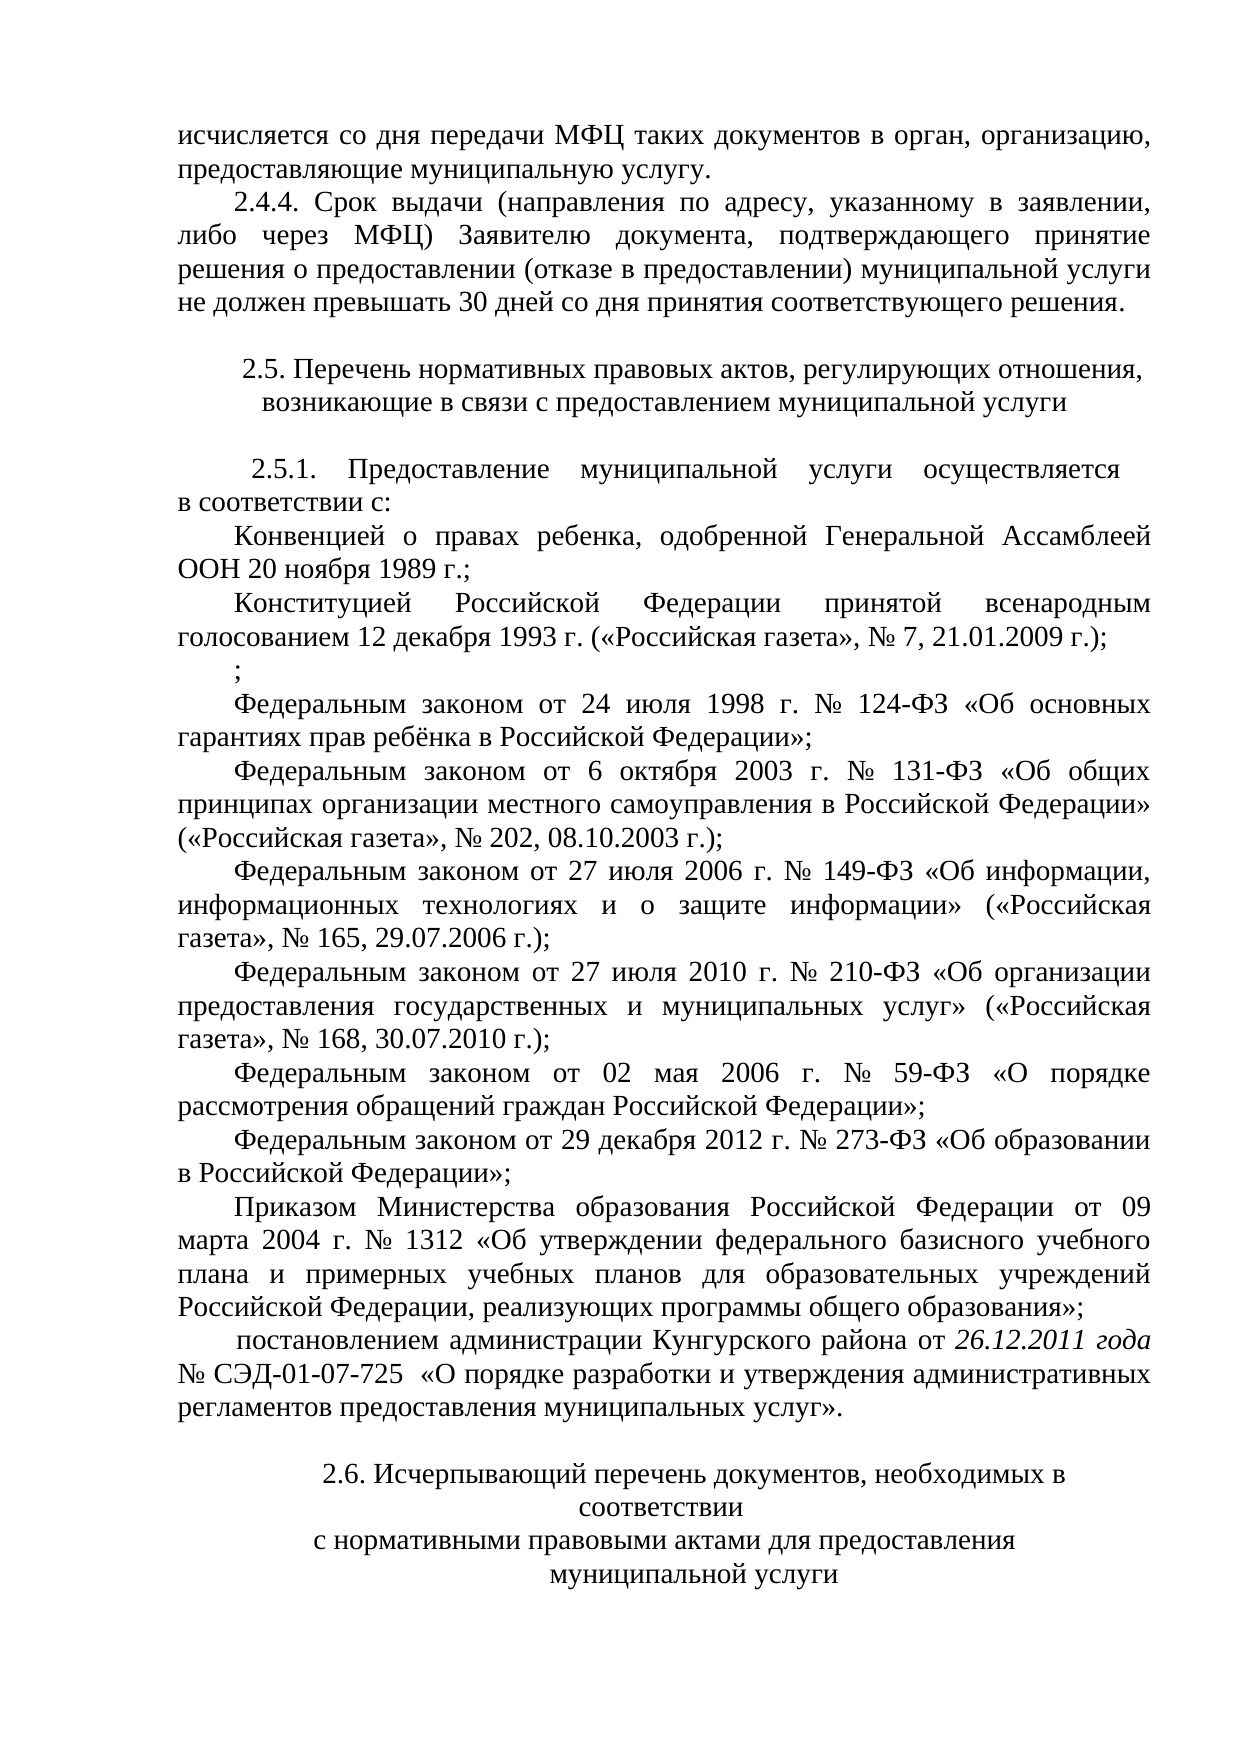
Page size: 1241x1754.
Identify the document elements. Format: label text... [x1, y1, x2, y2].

text Федеральным законом от 27 июля 2006 г. № 149-ФЗ «Об информации, информационных технологиях и о защите информации» («Российская газета», № 165, 29.07.2006 г.); [177, 853, 1152, 954]
text Федеральным законом от 6 октября 2003 г. № 131-ФЗ «Об общих принципах организации местного самоуправления в Российской Федерации» («Российская газета», № 202, 08.10.2003 г.); [177, 753, 1152, 853]
text Конвенцией о правах ребенка, одобренной Генеральной Ассамблеей ООН 20 ноября 1989 г.; [177, 518, 1152, 585]
text 2.5. Перечень нормативных правовых актов, регулирующих отношения, возникающие в связи с предоставлением муниципальной услуги [177, 351, 1152, 418]
text 2.4.4. Срок выдачи (направления по адресу, указанному в заявлении, либо через МФЦ) Заявителю документа, подтверждающего принятие решения о предоставлении (отказе в предоставлении) муниципальной услуги не должен превышать 30 дней со дня принятия соответствующего решения. [177, 185, 1152, 318]
text Федеральным законом от 02 мая 2006 г. № 59-ФЗ «О порядке рассмотрения обращений граждан Российской Федерации»; [177, 1055, 1152, 1122]
text Федеральным законом от 29 декабря 2012 г. № 273-ФЗ «Об образовании в Российской Федерации»; [177, 1122, 1152, 1189]
text постановлением администрации Кунгурского района от 26.12.2011 года № СЭД-01-07-725 «О порядке разработки и утверждения административных регламентов предоставления муниципальных услуг». [177, 1323, 1152, 1423]
list 2.5.1. Предоставление муниципальной услуги осуществляется в соответствии с: [177, 451, 1152, 518]
text Федеральным законом от 24 июля 1998 г. № 124-ФЗ «Об основных гарантиях прав ребёнка в Российской Федерации»; [177, 686, 1152, 753]
text Приказом Министерства образования Российской Федерации от 09 марта 2004 г. № 1312 «Об утверждении федерального базисного учебного плана и примерных учебных планов для образовательных учреждений Российской Федерации, реализующих программы общего образования»; [177, 1189, 1152, 1323]
text муниципальной услуги [177, 1556, 1152, 1590]
text 2.6. Исчерпывающий перечень документов, необходимых в соответствии с нормативными правовыми актами для предоставления [177, 1456, 1152, 1556]
text Конституцией Российской Федерации принятой всенародным голосованием 12 декабря 1993 г. («Российская газета», № 7, 21.01.2009 г.); [177, 585, 1152, 652]
text Федеральным законом от 27 июля 2010 г. № 210-ФЗ «Об организации предоставления государственных и муниципальных услуг» («Российская газета», № 168, 30.07.2010 г.); [177, 954, 1152, 1055]
text ; [177, 652, 1152, 686]
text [177, 118, 1152, 185]
